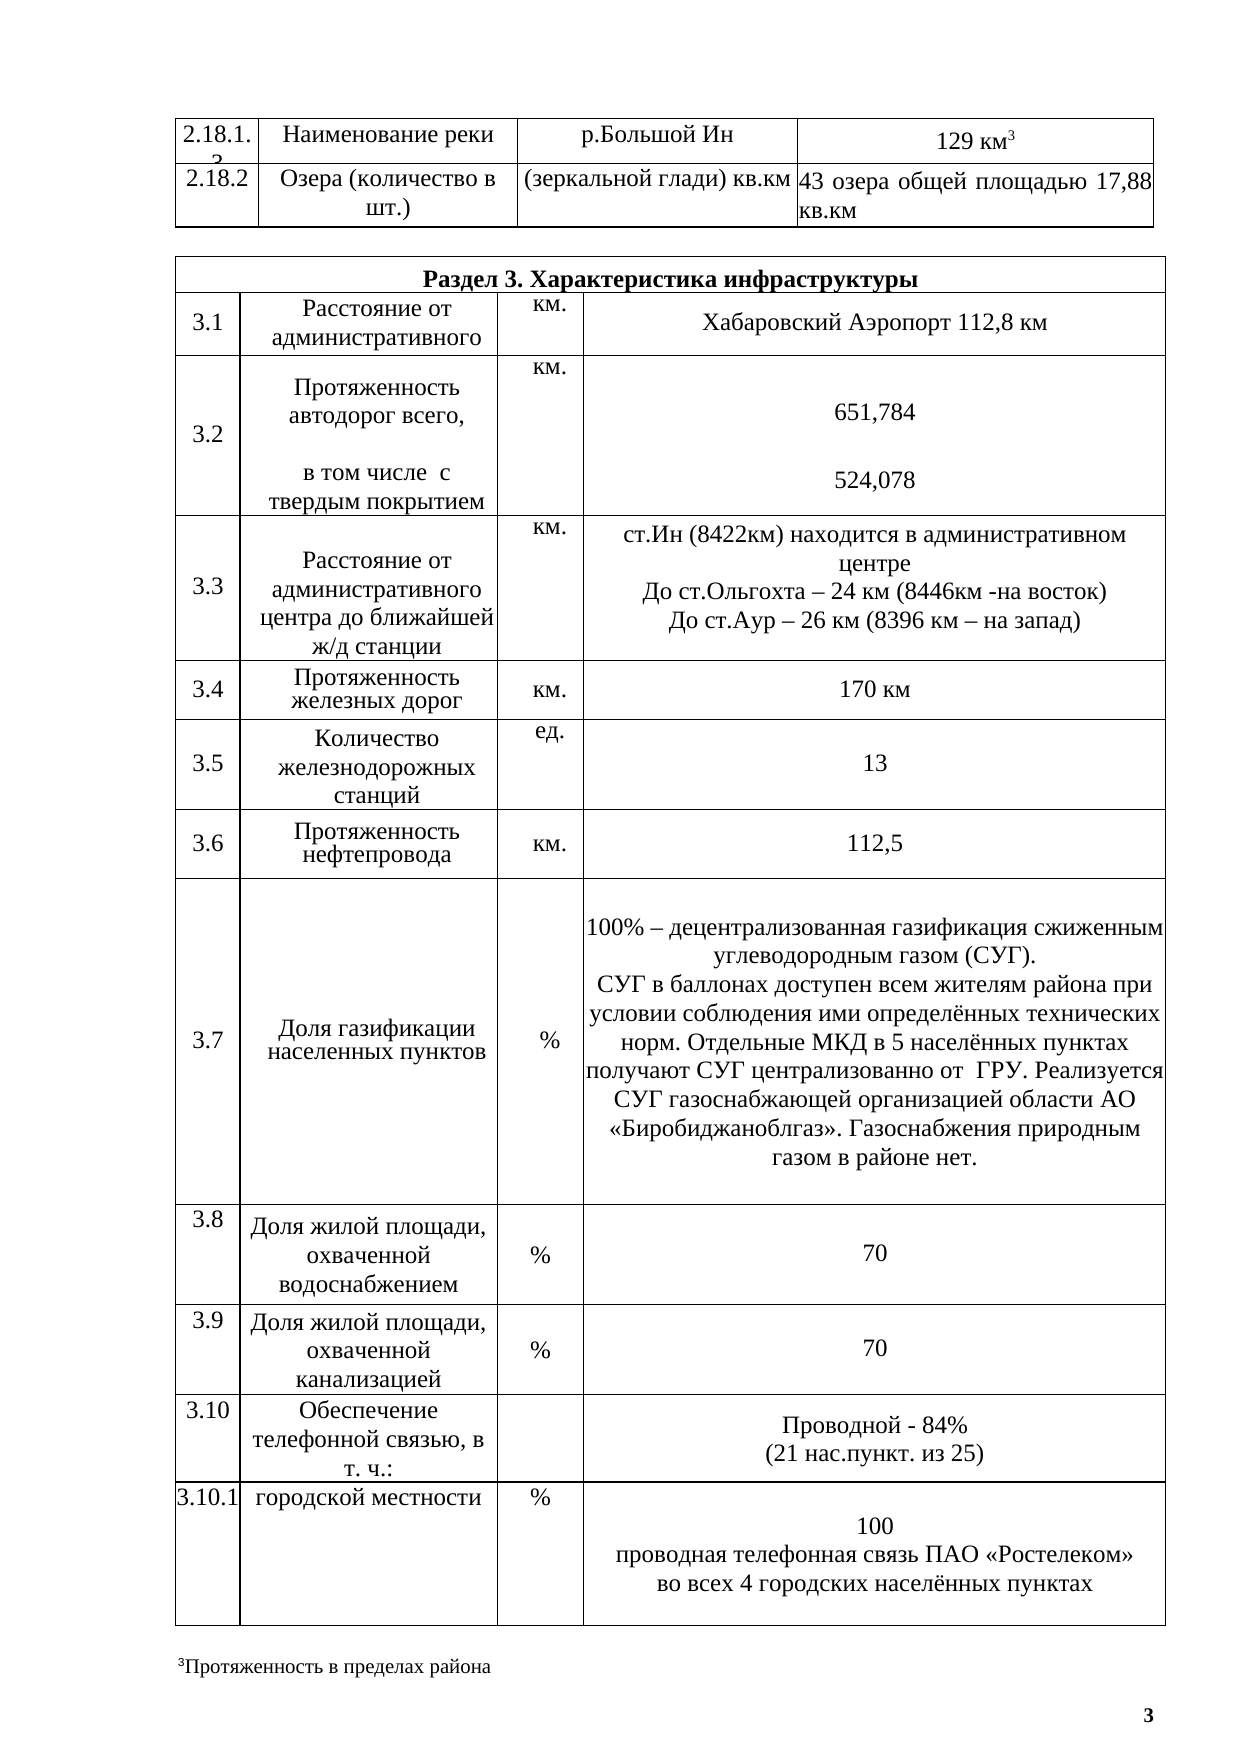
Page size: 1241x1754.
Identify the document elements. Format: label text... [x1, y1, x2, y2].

table_cell 112,5 [584, 810, 1165, 878]
table_cell Протяженность автодорог всего, в том числе с твердым покрытием [241, 356, 497, 515]
table_cell 100 проводная телефонная связь ПАО «Ростелеком» во всех 4 городских населённых пунктах [584, 1483, 1165, 1625]
table_cell 2.18.1.3 [176, 119, 258, 162]
table_cell % [498, 1205, 583, 1304]
table_cell 70 [584, 1205, 1165, 1304]
table_cell [798, 119, 1153, 162]
table_cell 43 озера общей площадью 17,88 кв.км [798, 164, 1153, 226]
table_cell Расстояние от административного центра до ближайших аэропортов [241, 293, 497, 355]
table_cell 651,784 524,078 [584, 356, 1165, 515]
table_cell 3.4 [176, 661, 239, 719]
table_cell Наименование реки [259, 119, 517, 162]
table_cell 70 [584, 1305, 1165, 1394]
table_cell Количество железнодорожных станций [241, 720, 497, 809]
table_cell р.Большой Ин [518, 119, 797, 162]
table_cell (зеркальной глади) кв.км [518, 164, 797, 226]
table_cell % [498, 879, 583, 1203]
table_cell Проводной - 84% (21 нас.пункт. из 25) [584, 1395, 1165, 1481]
table_cell км. [498, 661, 583, 719]
table_cell Озера (количество в шт.) [259, 164, 517, 226]
table_cell ед. [498, 720, 583, 809]
table_cell 3.7 [176, 879, 239, 1203]
table_cell % [498, 1483, 583, 1625]
table_cell 100% – децентрализованная газификация сжиженным углеводородным газом (СУГ). СУГ в баллонах доступен всем жителям района при условии соблюдения ими определённых технических норм. Отдельные МКД в 5 населённых пунктах получают СУГ централизованно от ГРУ. Реализуется СУГ газоснабжающей организацией области АО «Биробиджаноблгаз». Газоснабжения природным газом в районе нет. [584, 879, 1165, 1203]
table_cell 3.8 [176, 1205, 239, 1304]
table_cell 3.2 [176, 356, 239, 515]
table_cell Протяженность нефтепровода [241, 810, 497, 878]
table_cell 3.1 [176, 293, 239, 355]
table_cell км. [498, 356, 583, 515]
table_cell 3.6 [176, 810, 239, 878]
table_cell 3.10 [176, 1395, 239, 1481]
table_cell Доля газификации населенных пунктов [241, 879, 497, 1203]
table_cell км. [498, 810, 583, 878]
table_cell Протяженность железных дорог [241, 661, 497, 719]
table_cell [498, 1395, 583, 1481]
table_cell Обеспечение телефонной связью, в т. ч.: [241, 1395, 497, 1481]
table_cell городской местности [241, 1483, 497, 1625]
table_cell 3.5 [176, 720, 239, 809]
table_cell 13 [584, 720, 1165, 809]
table_cell ст.Ин (8422км) находится в административном центре До ст.Ольгохта – (8446км -на восток) До ст.Аур – ( – на запад) [584, 516, 1165, 660]
table_cell Хабаровский Аэропорт [584, 293, 1165, 355]
table_cell Доля жилой площади, охваченной водоснабжением [241, 1205, 497, 1304]
table_cell км. [498, 516, 583, 660]
table_cell 3.10.1 [176, 1483, 239, 1625]
table_cell % [498, 1305, 583, 1394]
table_header Раздел 3. Характеристика инфраструктуры [176, 257, 1165, 292]
table_cell км. [498, 293, 583, 355]
table_cell Доля жилой площади, охваченной канализацией [241, 1305, 497, 1394]
table_cell 2.18.2 [176, 164, 258, 226]
table_cell Расстояние от административного центра до ближайшей ж/д станции [241, 516, 497, 660]
table_cell [584, 661, 1165, 719]
table_cell 3.3 [176, 516, 239, 660]
table_cell 3.9 [176, 1305, 239, 1394]
